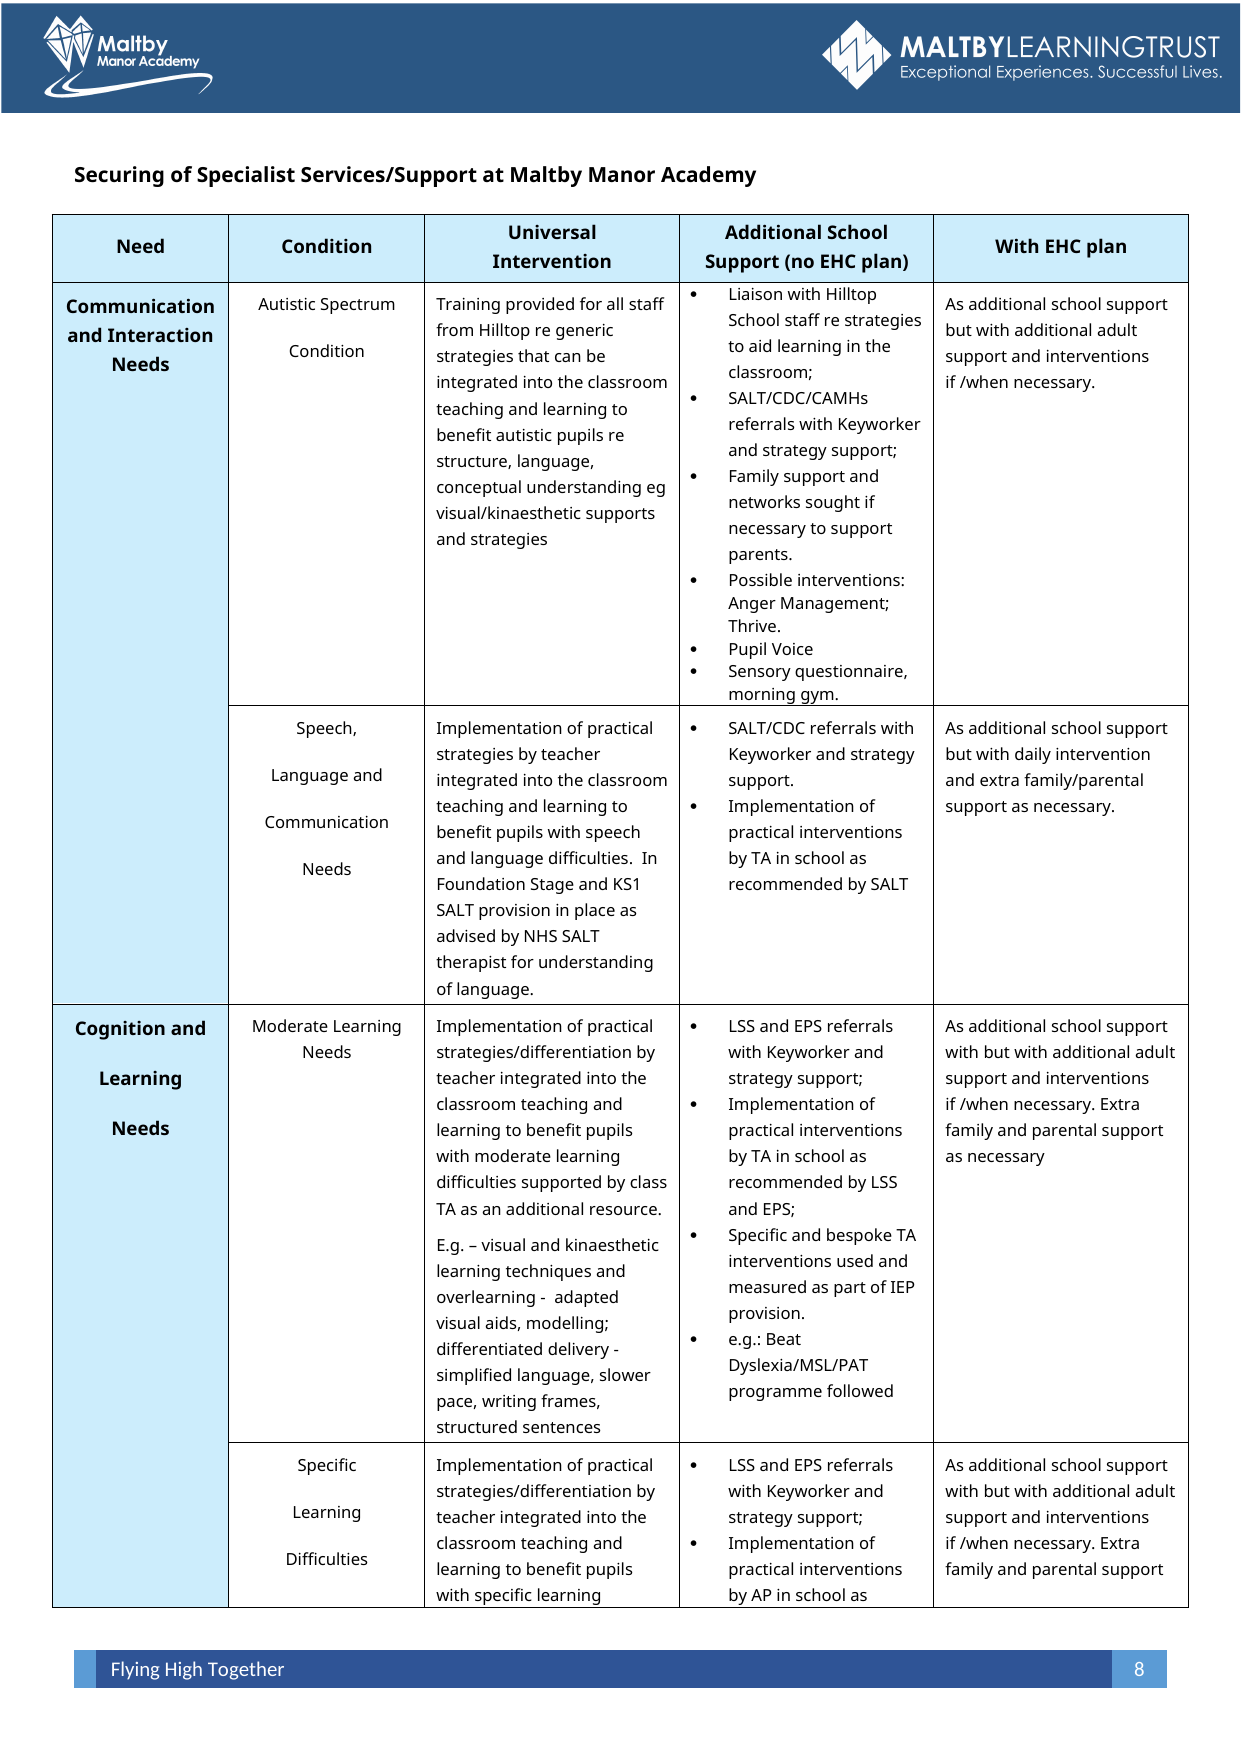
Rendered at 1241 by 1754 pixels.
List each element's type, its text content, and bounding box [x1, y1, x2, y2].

table_header With EHC plan [934, 215, 1188, 282]
table_cell LSS and EPS referrals with Keyworker and strategy support; Implementation of practical interventions by TA in school as recommended by LSS and EPS; Specific and bespoke TA interventions used and measured as part of IEP provision. e.g.: Beat Dyslexia/MSL/PAT programme followed [680, 1005, 933, 1442]
table_header Need [53, 215, 228, 282]
table_cell Speech, Language and Communication Needs [229, 706, 424, 1003]
table_cell Implementation of practical strategies by teacher integrated into the classroom teaching and learning to benefit pupils with speech and language difficulties. In Foundation Stage and KS1 SALT provision in place as advised by NHS SALT therapist for understanding of language. [425, 706, 679, 1003]
table_cell SALT/CDC referrals with Keyworker and strategy support. Implementation of practical interventions by TA in school as recommended by SALT [680, 706, 933, 1003]
table_cell As additional school support but with additional adult support and interventions if /when necessary. [934, 283, 1188, 705]
table_cell Liaison with Hilltop School staff re strategies to aid learning in the classroom; SALT/CDC/CAMHs referrals with Keyworker and strategy support; Family support and networks sought if necessary to support parents. Possible interventions: Anger Management; Thrive. Pupil Voice Sensory questionnaire, morning gym. [680, 283, 933, 705]
table_cell Moderate Learning Needs [229, 1005, 424, 1442]
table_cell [934, 1443, 1188, 1607]
table_header Additional School Support (no EHC plan) [680, 215, 933, 282]
table_cell Training provided for all staff from Hilltop re generic strategies that can be integrated into the classroom teaching and learning to benefit autistic pupils re structure, language, conceptual understanding eg visual/kinaesthetic supports and strategies [425, 283, 679, 705]
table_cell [425, 1443, 679, 1607]
table_cell Implementation of practical strategies/differentiation by teacher integrated into the classroom teaching and learning to benefit pupils with moderate learning difficulties supported by class TA as an additional resource. E.g. – visual and kinaesthetic learning techniques and overlearning - adapted visual aids, modelling; differentiated delivery - simplified language, slower pace, writing frames, structured sentences [425, 1005, 679, 1442]
picture [13, 0, 242, 122]
table_cell Specific Learning Difficulties [229, 1443, 424, 1607]
picture [822, 20, 1228, 90]
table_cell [680, 1443, 933, 1607]
table_cell Autistic Spectrum Condition [229, 283, 424, 705]
table_header Condition [229, 215, 424, 282]
table_header Universal Intervention [425, 215, 679, 282]
table_cell Communication and Interaction Needs [53, 283, 228, 1003]
text Securing of Specialist Services/Support at Maltby Manor Academy [74, 160, 1167, 189]
table_cell Cognition and Learning Needs [53, 1005, 228, 1607]
table_cell As additional school support but with daily intervention and extra family/parental support as necessary. [934, 706, 1188, 1003]
